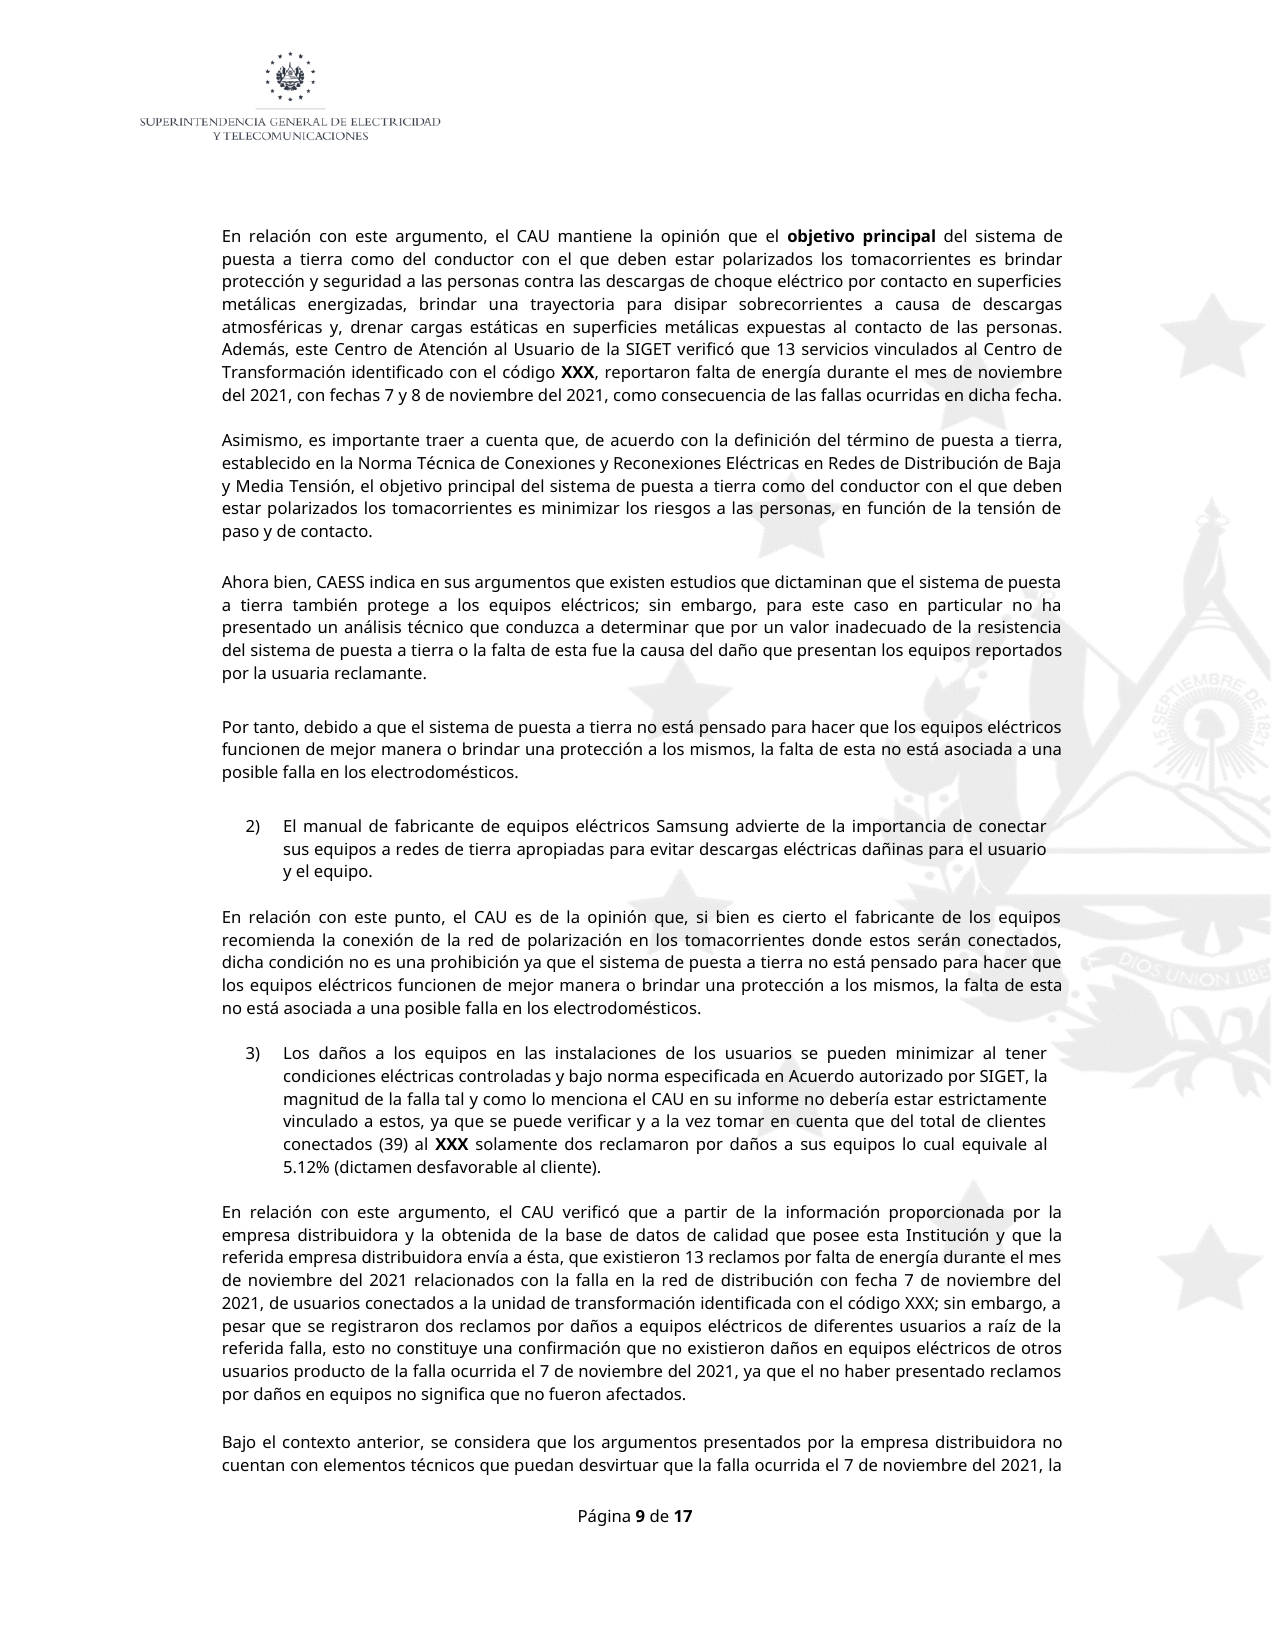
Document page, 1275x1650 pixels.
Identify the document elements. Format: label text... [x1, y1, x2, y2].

picture [5, 291, 1275, 1394]
text Por tanto, debido a que el sistema de puesta a tierra no está pensado para hacer que los equipos eléctricos funcionen de mejor manera o brindar una protección a los mismos, la falta de esta no está asociada a una posible falla en los electrodomésticos. [222, 715, 1063, 783]
text Ahora bien, CAESS indica en sus argumentos que existen estudios que dictaminan que el sistema de puesta a tierra también protege a los equipos eléctricos; sin embargo, para este caso en particular no ha presentado un análisis técnico que conduzca a determinar que por un valor inadecuado de la resistencia del sistema de puesta a tierra o la falta de esta fue la causa del daño que presentan los equipos reportados por la usuaria reclamante. [222, 570, 1063, 684]
text Asimismo, es importante traer a cuenta que, de acuerdo con la definición del término de puesta a tierra, establecido en la Norma Técnica de Conexiones y Reconexiones Eléctricas en Redes de Distribución de Baja y Media Tensión, el objetivo principal del sistema de puesta a tierra como del conductor con el que deben estar polarizados los tomacorrientes es minimizar los riesgos a las personas, en función de la tensión de paso y de contacto. [222, 429, 1063, 542]
list Los daños a los equipos en las instalaciones de los usuarios se pueden minimizar al tener condiciones eléctricas controladas y bajo norma especificada en Acuerdo autorizado por SIGET, la magnitud de la falla tal y como lo menciona el CAU en su informe no debería estar estrictamente vinculado a estos, ya que se puede verificar y a la vez tomar en cuenta que del total de clientes conectados (39) al XXX solamente dos reclamaron por daños a sus equipos lo cual equivale al 5.12% (dictamen desfavorable al cliente). [245, 1042, 1048, 1178]
list El manual de fabricante de equipos eléctricos Samsung advierte de la importancia de conectar sus equipos a redes de tierra apropiadas para evitar descargas eléctricas dañinas para el usuario y el equipo. [245, 814, 1048, 883]
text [222, 1431, 1063, 1476]
text En relación con este argumento, el CAU verificó que a partir de la información proporcionada por la empresa distribuidora y la obtenida de la base de datos de calidad que posee esta Institución y que la referida empresa distribuidora envía a ésta, que existieron 13 reclamos por falta de energía durante el mes de noviembre del 2021 relacionados con la falla en la red de distribución con fecha 7 de noviembre del 2021, de usuarios conectados a la unidad de transformación identificada con el código XXX; sin embargo, a pesar que se registraron dos reclamos por daños a equipos eléctricos de diferentes usuarios a raíz de la referida falla, esto no constituye una confirmación que no existieron daños en equipos eléctricos de otros usuarios producto de la falla ocurrida el 7 de noviembre del 2021, ya que el no haber presentado reclamos por daños en equipos no significa que no fueron afectados. [222, 1201, 1063, 1405]
picture [132, 44, 448, 147]
text En relación con este argumento, el CAU mantiene la opinión que el objetivo principal del sistema de puesta a tierra como del conductor con el que deben estar polarizados los tomacorrientes es brindar protección y seguridad a las personas contra las descargas de choque eléctrico por contacto en superficies metálicas energizadas, brindar una trayectoria para disipar sobrecorrientes a causa de descargas atmosféricas y, drenar cargas estáticas en superficies metálicas expuestas al contacto de las personas. Además, este Centro de Atención al Usuario de la SIGET verificó que 13 servicios vinculados al Centro de Transformación identificado con el código XXX, reportaron falta de energía durante el mes de noviembre del 2021, con fechas 7 y 8 de noviembre del 2021, como consecuencia de las fallas ocurridas en dicha fecha. [222, 224, 1063, 406]
text En relación con este punto, el CAU es de la opinión que, si bien es cierto el fabricante de los equipos recomienda la conexión de la red de polarización en los tomacorrientes donde estos serán conectados, dicha condición no es una prohibición ya que el sistema de puesta a tierra no está pensado para hacer que los equipos eléctricos funcionen de mejor manera o brindar una protección a los mismos, la falta de esta no está asociada a una posible falla en los electrodomésticos. [222, 905, 1063, 1019]
